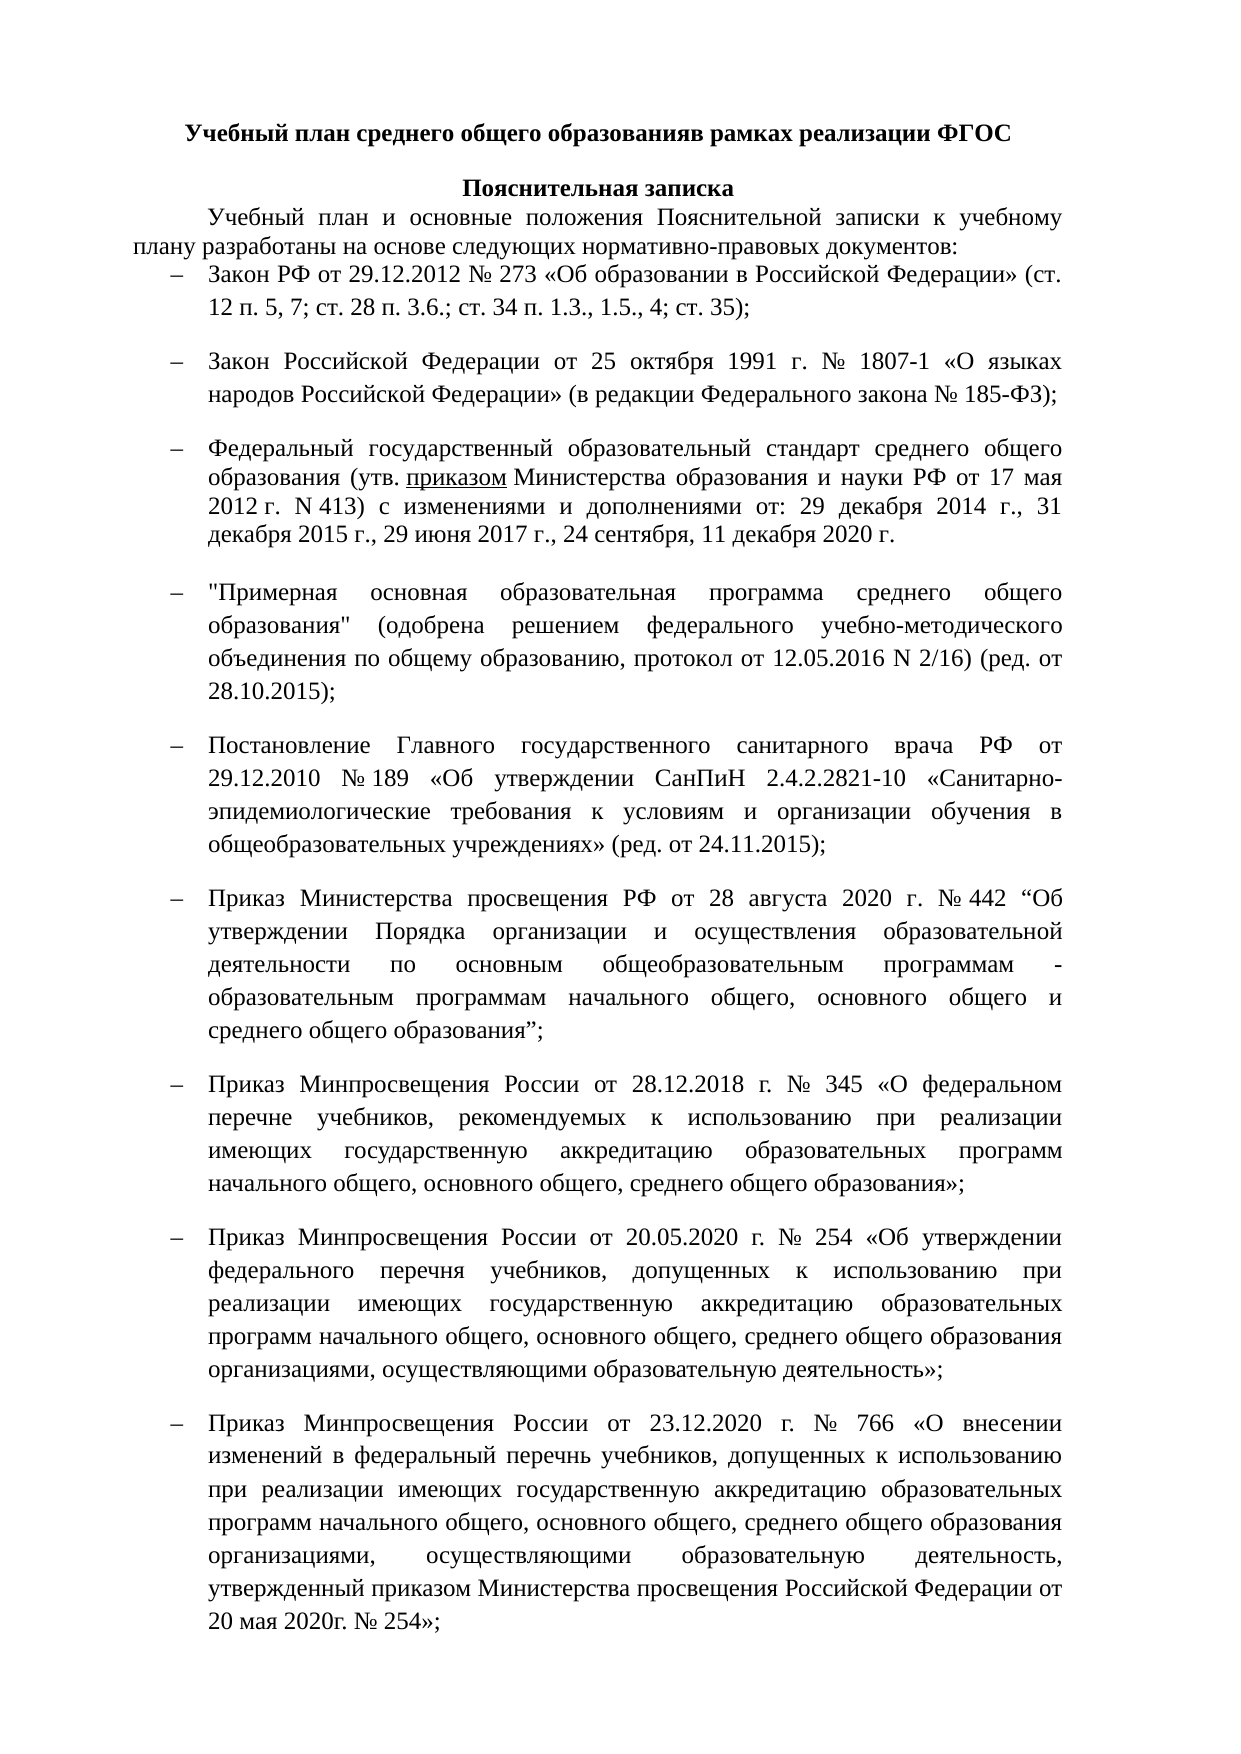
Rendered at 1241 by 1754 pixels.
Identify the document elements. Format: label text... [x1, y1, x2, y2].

list Постановление Главного государственного санитарного врача РФ от 29.12.2010 № 189 «Об утверждении СанПиН 2.4.2.2821-10 «Санитарно-эпидемиологические требования к условиям и организации обучения в общеобразовательных учреждениях» (ред. от 24.11.2015); [170, 730, 1063, 858]
list "Примерная основная образовательная программа среднего общего образования" (одобрена решением федерального учебно-методического объединения по общему образованию, протокол от 12.05.2016 N 2/16) (ред. от 28.10.2015); [170, 577, 1063, 705]
text Учебный план среднего общего образованияв рамках реализации ФГОС [133, 118, 1063, 147]
list Федеральный государственный образовательный стандарт среднего общего образования (утв. приказом Министерства образования и науки РФ от 17 мая 2012 г. N 413) с изменениями и дополнениями от: 29 декабря 2014 г., 31 декабря 2015 г., 29 июня 2017 г., 24 сентября, 11 декабря 2020 г. [170, 433, 1063, 548]
list Приказ Министерства просвещения РФ от 28 августа 2020 г. № 442 “Об утверждении Порядка организации и осуществления образовательной деятельности по основным общеобразовательным программам - образовательным программам начального общего, основного общего и среднего общего образования”; [170, 883, 1063, 1044]
text Учебный план и основные положения Пояснительной записки к учебному плану разработаны на основе следующих нормативно-правовых документов: [133, 202, 1063, 259]
list Закон РФ от 29.12.2012 № 273 «Об образовании в Российской Федерации» (ст. 12 п. 5, 7; ст. 28 п. 3.6.; ст. 34 п. 1.3., 1.5., 4; ст. 35); [170, 259, 1063, 321]
list Приказ Минпросвещения России от 20.05.2020 г. № 254 «Об утверждении федерального перечня учебников, допущенных к использованию при реализации имеющих государственную аккредитацию образовательных программ начального общего, основного общего, среднего общего образования организациями, осуществляющими образовательную деятельность»; [170, 1222, 1063, 1382]
list Закон Российской Федерации от 25 октября 1991 г. № 1807-1 «О языках народов Российской Федерации» (в редакции Федерального закона № 185-ФЗ); [170, 346, 1063, 408]
list Приказ Минпросвещения России от 28.12.2018 г. № 345 «О федеральном перечне учебников, рекомендуемых к использованию при реализации имеющих государственную аккредитацию образовательных программ начального общего, основного общего, среднего общего образования»; [170, 1069, 1063, 1197]
list Приказ Минпросвещения России от 23.12.2020 г. № 766 «О внесении изменений в федеральный перечнь учебников, допущенных к использованию при реализации имеющих государственную аккредитацию образовательных программ начального общего, основного общего, среднего общего образования организациями, осуществляющими образовательную деятельность, утвержденный приказом Министерства просвещения Российской Федерации от 20 мая 2020г. № 254»; [170, 1408, 1063, 1634]
text Пояснительная записка [133, 173, 1063, 202]
